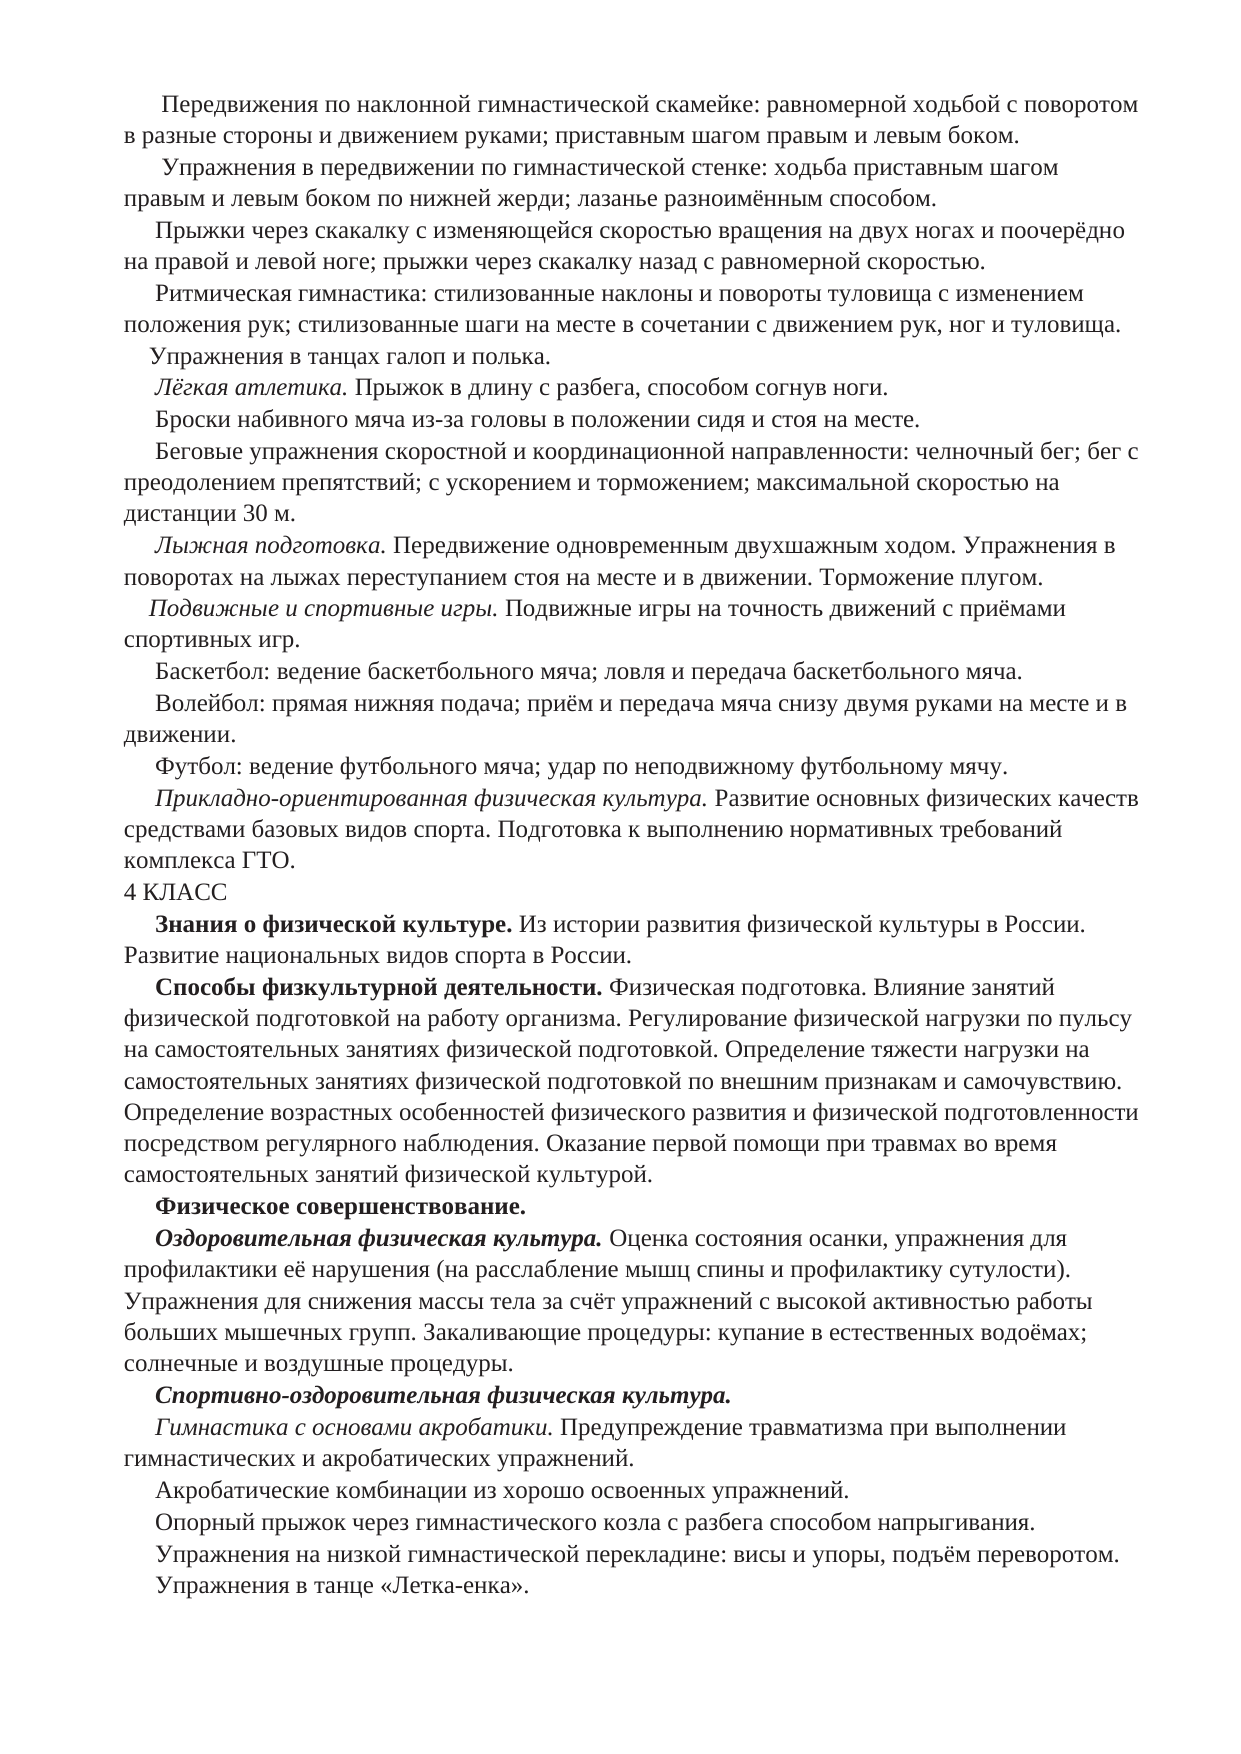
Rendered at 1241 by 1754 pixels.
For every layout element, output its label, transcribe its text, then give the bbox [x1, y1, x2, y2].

text Упражнения в танце «Летка-енка». [124, 1570, 1142, 1599]
text Прыжки через скакалку с изменяющейся скоростью вращения на двух ногах и поочерёдно на правой и левой ноге; прыжки через скакалку назад с равномерной скоростью. [124, 215, 1142, 275]
text Гимнастика с основами акробатики. Предупреждение травматизма при выполнении гимнастических и акробатических упражнений. [124, 1412, 1142, 1472]
text Упражнения в танцах галоп и полька. [124, 341, 1142, 369]
text Волейбол: прямая нижняя подача; приём и передача мяча снизу двумя руками на месте и в движении. [124, 688, 1142, 748]
text Беговые упражнения скоростной и координационной направленности: челночный бег; бег с преодолением препятствий; с ускорением и торможением; максимальной скоростью на дистанции 30 м. [124, 436, 1142, 527]
text Упражнения на низкой гимнастической перекладине: висы и упоры, подъём переворотом. [124, 1539, 1142, 1567]
text Спортивно-оздоровительная физическая культура. [124, 1380, 1142, 1409]
text Оздоровительная физическая культура. Оценка состояния осанки, упражнения для профилактики её нарушения (на расслабление мышц спины и профилактику сутулости). [124, 1223, 1142, 1283]
text Прикладно-ориентированная физическая культура. Развитие основных физических качеств средствами базовых видов спорта. Подготовка к выполнению нормативных требований комплекса ГТО. [124, 783, 1142, 874]
text Упражнения в передвижении по гимнастической стенке: ходьба приставным шагом правым и левым боком по нижней жерди; лазанье разноимённым способом. [124, 152, 1142, 212]
text Знания о физической культуре. Из истории развития физической культуры в России. Развитие национальных видов спорта в России. [124, 909, 1142, 969]
text Акробатические комбинации из хорошо освоенных упражнений. [124, 1475, 1142, 1504]
text Физическое совершенствование. [124, 1191, 1142, 1220]
text Подвижные и спортивные игры. Подвижные игры на точность движений с приёмами спортивных игр. [124, 593, 1142, 653]
text Ритмическая гимнастика: стилизованные наклоны и повороты туловища с изменением положения рук; стилизованные шаги на месте в сочетании с движением рук, ног и туловища. [124, 278, 1142, 338]
text Лыжная подготовка. Передвижение одновременным двухшажным ходом. Упражнения в поворотах на лыжах переступанием стоя на месте и в движении. Торможение плугом. [124, 530, 1142, 590]
text Передвижения по наклонной гимнастической скамейке: равномерной ходьбой с поворотом в разные стороны и движением руками; приставным шагом правым и левым боком. [124, 89, 1142, 149]
text Баскетбол: ведение баскетбольного мяча; ловля и передача баскетбольного мяча. [124, 656, 1142, 685]
text Лёгкая атлетика. Прыжок в длину с разбега, способом согнув ноги. [124, 372, 1142, 401]
text Способы физкультурной деятельности. Физическая подготовка. Влияние занятий физической подготовкой на работу организма. Регулирование физической нагрузки по пульсу на самостоятельных занятиях физической подготовкой. Определение тяжести нагрузки на самостоятельных занятиях физической подготовкой по внешним признакам и самочувствию. Определение возрастных особенностей физического развития и физической подготовленности посредством регулярного наблюдения. Оказание первой помощи при травмах во время самостоятельных занятий физической культурой. [124, 972, 1142, 1188]
text 4 КЛАСС [124, 877, 1142, 906]
text Броски набивного мяча из-за головы в положении сидя и стоя на месте. [124, 404, 1142, 433]
text Опорный прыжок через гимнастического козла с разбега способом напрыгивания. [124, 1507, 1142, 1536]
text Упражнения для снижения массы тела за счёт упражнений с высокой активностью работы больших мышечных групп. Закаливающие процедуры: купание в естественных водоёмах; солнечные и воздушные процедуры. [124, 1286, 1142, 1377]
text Футбол: ведение футбольного мяча; удар по неподвижному футбольному мячу. [124, 751, 1142, 780]
